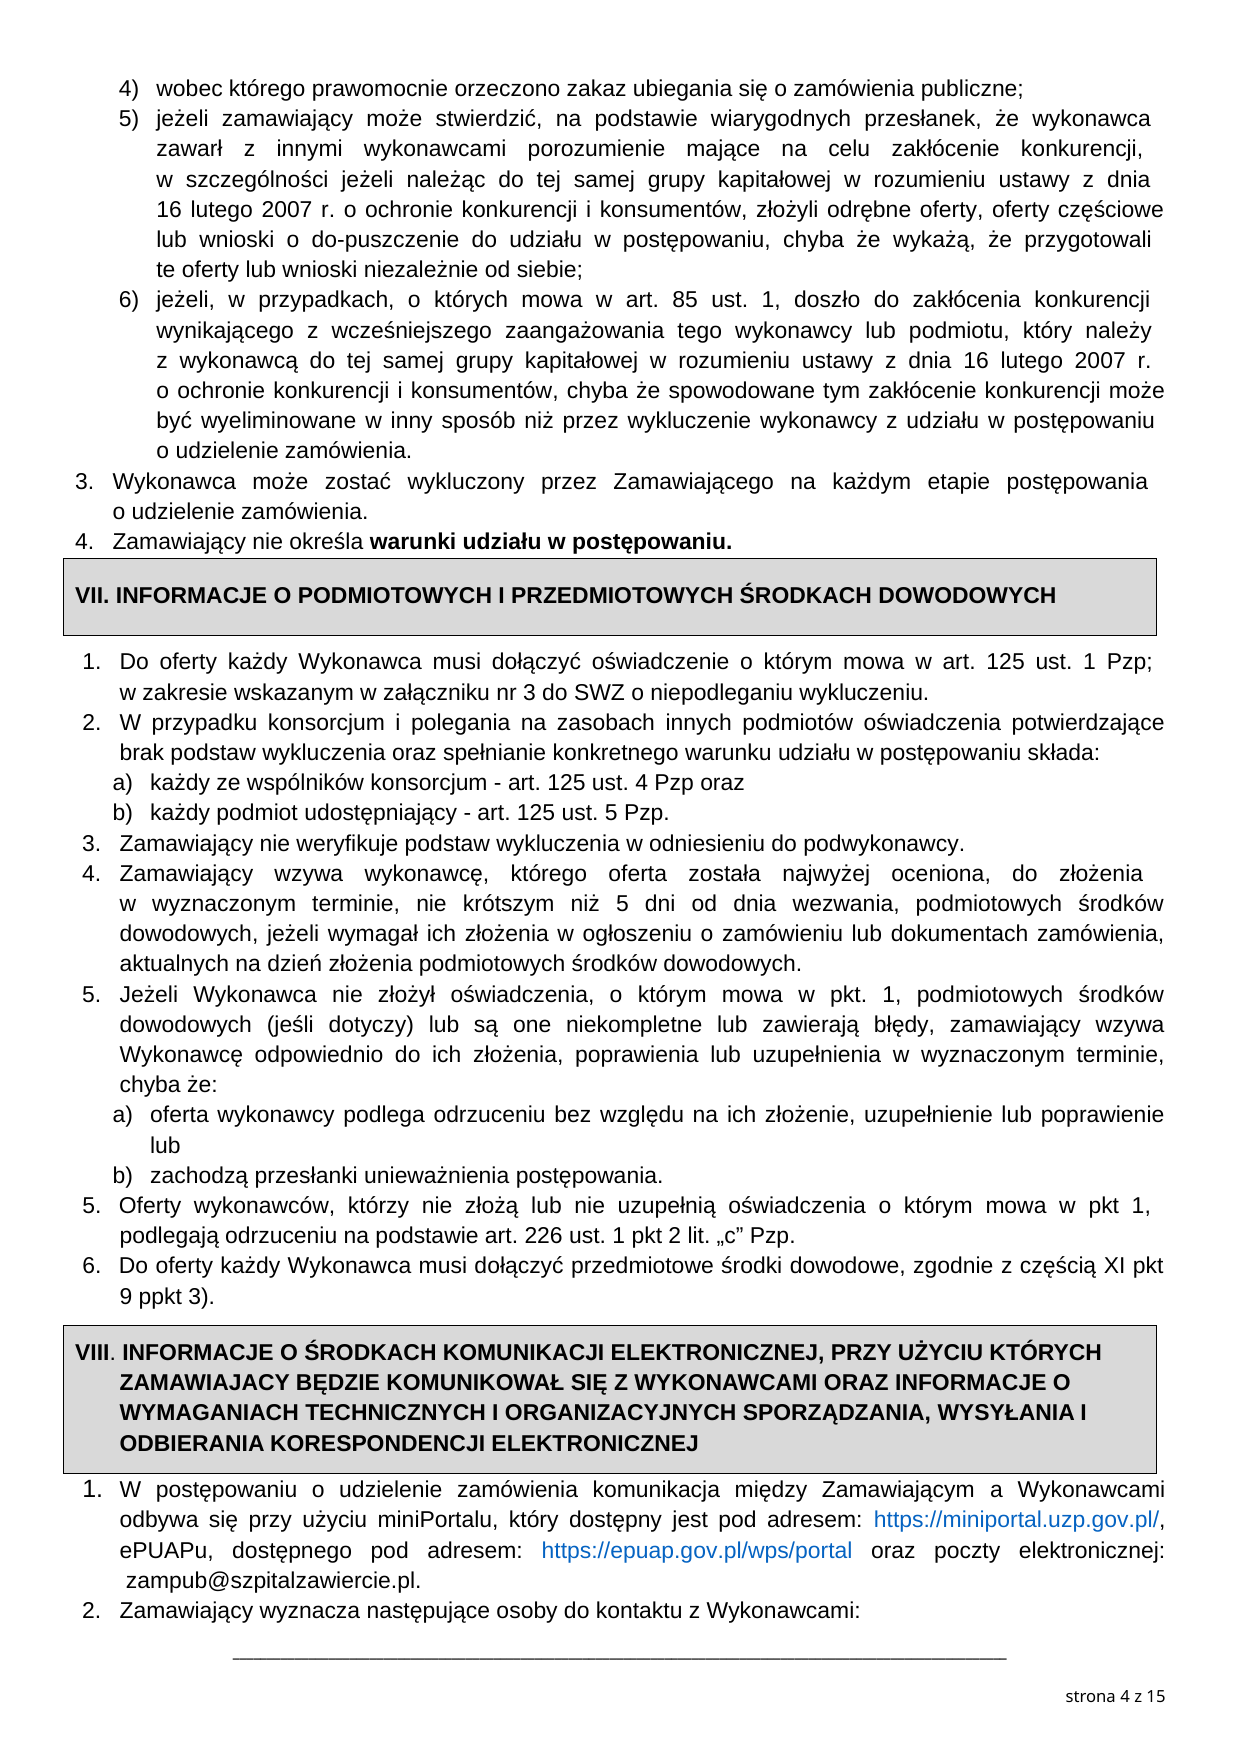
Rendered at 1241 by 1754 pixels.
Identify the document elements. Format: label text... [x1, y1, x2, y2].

list zachodzą przesłanki unieważnienia postępowania. [112, 1162, 1165, 1188]
list Do oferty każdy Wykonawca musi dołączyć przedmiotowe środki dowodowe, zgodnie z częścią XI pkt 9 ppkt 3). [82, 1252, 1165, 1309]
list Jeżeli Wykonawca nie złożył oświadczenia, o którym mowa w pkt. 1, podmiotowych środków dowodowych (jeśli dotyczy) lub są one niekompletne lub zawierają błędy, zamawiający wzywa Wykonawcę odpowiednio do ich złożenia, poprawienia lub uzupełnienia w wyznaczonym terminie, chyba że: [82, 981, 1165, 1098]
table_header VIII. INFORMACJE O ŚRODKACH KOMUNIKACJI ELEKTRONICZNEJ, PRZY UŻYCIU KTÓRYCH ZAMAWIAJACY BĘDZIE KOMUNIKOWAŁ SIĘ Z WYKONAWCAMI ORAZ INFORMACJE O WYMAGANIACH TECHNICZNYCH I ORGANIZACYJNYCH SPORZĄDZANIA, WYSYŁANIA I ODBIERANIA KORESPONDENCJI ELEKTRONICZNEJ [64, 1326, 1156, 1473]
list Oferty wykonawców, którzy nie złożą lub nie uzupełnią oświadczenia o którym mowa w pkt 1, podlegają odrzuceniu na podstawie art. 226 ust. 1 pkt 2 lit. „c” Pzp. [82, 1192, 1165, 1249]
list jeżeli zamawiający może stwierdzić, na podstawie wiarygodnych przesłanek, że wykonawca zawarł z innymi wykonawcami porozumienie mające na celu zakłócenie konkurencji, w szczególności jeżeli należąc do tej samej grupy kapitałowej w rozumieniu ustawy z dnia 16 lutego 2007 r. o ochronie konkurencji i konsumentów, złożyli odrębne oferty, oferty częściowe lub wnioski o do-puszczenie do udziału w postępowaniu, chyba że wykażą, że przygotowali te oferty lub wnioski niezależnie od siebie; [119, 105, 1165, 283]
table_header VII. INFORMACJE O PODMIOTOWYCH I PRZEDMIOTOWYCH ŚRODKACH DOWODOWYCH [64, 559, 1156, 635]
list Wykonawca może zostać wykluczony przez Zamawiającego na każdym etapie postępowania o udzielenie zamówienia. [75, 468, 1165, 524]
list Zamawiający nie weryfikuje podstaw wykluczenia w odniesieniu do podwykonawcy. [82, 829, 1165, 856]
list W postępowaniu o udzielenie zamówienia komunikacja między Zamawiającym a Wykonawcami odbywa się przy użyciu miniPortalu, który dostępny jest pod adresem: https://miniportal.uzp.gov.pl/, ePUAPu, dostępnego pod adresem: https://epuap.gov.pl/wps/portal oraz poczty elektronicznej: zampub@szpitalzawiercie.pl. [82, 1474, 1165, 1593]
list Do oferty każdy Wykonawca musi dołączyć oświadczenie o którym mowa w art. 125 ust. 1 Pzp; w zakresie wskazanym w załączniku nr 3 do SWZ o niepodleganiu wykluczeniu. [82, 648, 1165, 705]
list jeżeli, w przypadkach, o których mowa w art. 85 ust. 1, doszło do zakłócenia konkurencji wynikającego z wcześniejszego zaangażowania tego wykonawcy lub podmiotu, który należy z wykonawcą do tej samej grupy kapitałowej w rozumieniu ustawy z dnia 16 lutego 2007 r. o ochronie konkurencji i konsumentów, chyba że spowodowane tym zakłócenie konkurencji może być wyeliminowane w inny sposób niż przez wykluczenie wykonawcy z udziału w postępowaniu o udzielenie zamówienia. [119, 286, 1165, 464]
list wobec którego prawomocnie orzeczono zakaz ubiegania się o zamówienia publiczne; [119, 75, 1165, 101]
list W przypadku konsorcjum i polegania na zasobach innych podmiotów oświadczenia potwierdzające brak podstaw wykluczenia oraz spełnianie konkretnego warunku udziału w postępowaniu składa: [82, 709, 1165, 765]
list Zamawiający nie określa warunki udziału w postępowaniu. [75, 528, 1165, 554]
list oferta wykonawcy podlega odrzuceniu bez względu na ich złożenie, uzupełnienie lub poprawienie lub [112, 1101, 1165, 1158]
list każdy ze wspólników konsorcjum - art. 125 ust. 4 Pzp oraz [112, 769, 1165, 796]
list Zamawiający wyznacza następujące osoby do kontaktu z Wykonawcami: [82, 1597, 1165, 1623]
list Zamawiający wzywa wykonawcę, którego oferta została najwyżej oceniona, do złożenia w wyznaczonym terminie, nie krótszym niż 5 dni od dnia wezwania, podmiotowych środków dowodowych, jeżeli wymagał ich złożenia w ogłoszeniu o zamówieniu lub dokumentach zamówienia, aktualnych na dzień złożenia podmiotowych środków dowodowych. [82, 860, 1165, 977]
list każdy podmiot udostępniający - art. 125 ust. 5 Pzp. [112, 799, 1165, 826]
